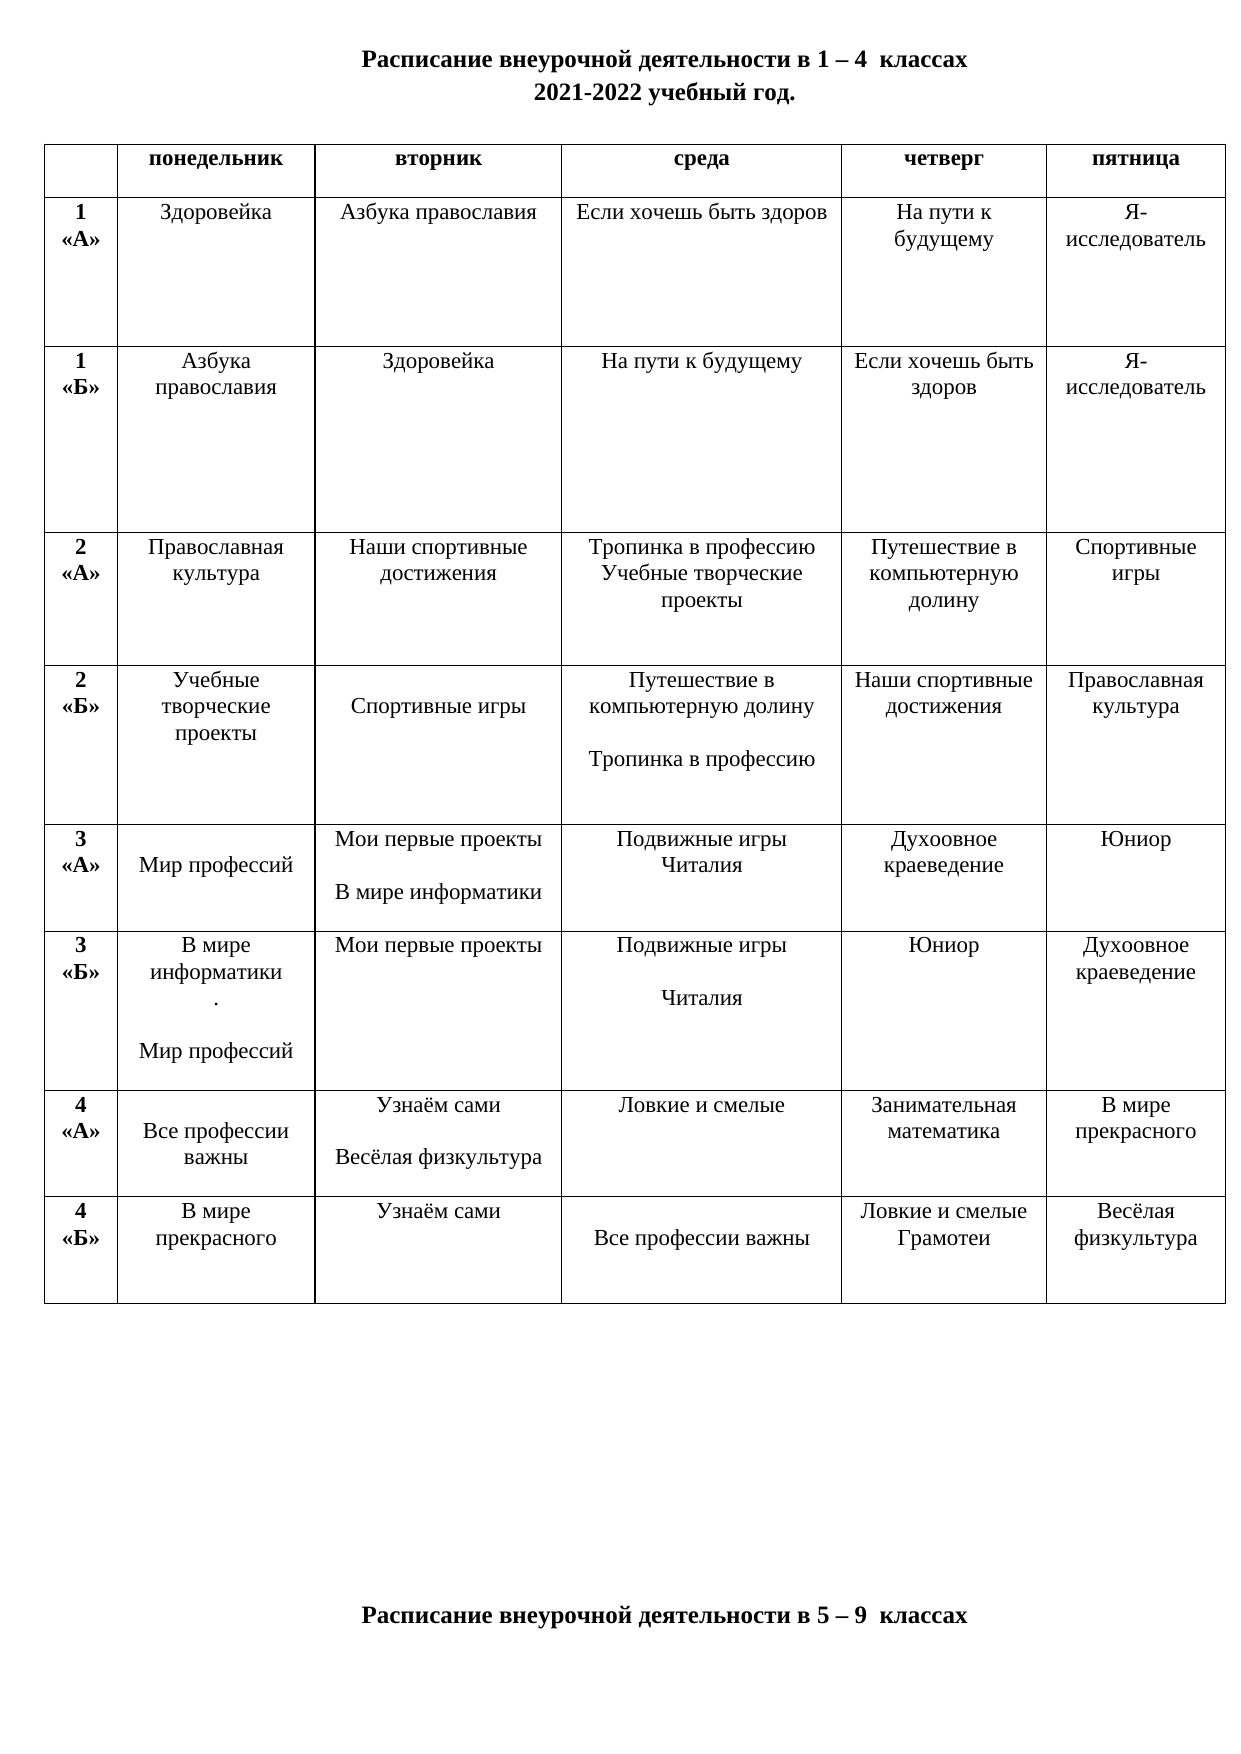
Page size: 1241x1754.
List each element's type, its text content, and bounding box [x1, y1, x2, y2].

table_cell В мире прекрасного [118, 1197, 314, 1303]
table_cell 4 «Б» [45, 1197, 117, 1303]
table_cell Тропинка в профессию Учебные творческие проекты [562, 533, 841, 665]
table_cell Азбука православия [118, 347, 314, 532]
table_cell Если хочешь быть здоров [562, 198, 841, 346]
table_cell Узнаём сами [316, 1197, 561, 1303]
table_cell Все профессии важны [118, 1091, 314, 1196]
table_cell Юниор [842, 932, 1046, 1090]
table_cell 1 «Б» [45, 347, 117, 532]
table_cell Подвижные игры Читалия [562, 825, 841, 931]
table_cell Мои первые проекты В мире информатики [316, 825, 561, 931]
table_cell Я- исследователь [1047, 347, 1225, 532]
table_cell В мире информатики . Мир профессий [118, 932, 314, 1090]
table_cell 3 «Б» [45, 932, 117, 1090]
table_cell Азбука православия [316, 198, 561, 346]
table_cell Мои первые проекты [316, 932, 561, 1090]
table_cell Православная культура [1047, 666, 1225, 824]
table_cell 3 «А» [45, 825, 117, 931]
table_cell 2 «А» [45, 533, 117, 665]
table_header понедельник [118, 145, 314, 197]
table_header четверг [842, 145, 1046, 197]
table_cell Наши спортивные достижения [316, 533, 561, 665]
table_cell В мире прекрасного [1047, 1091, 1225, 1196]
table_header [45, 145, 117, 197]
table_cell Я- исследователь [1047, 198, 1225, 346]
table_cell Ловкие и смелые Грамотеи [842, 1197, 1046, 1303]
table_cell Занимательная математика [842, 1091, 1046, 1196]
table_cell Спортивные игры [316, 666, 561, 824]
table_cell Если хочешь быть здоров [842, 347, 1046, 532]
table_cell Узнаём сами Весёлая физкультура [316, 1091, 561, 1196]
table_cell Подвижные игры Читалия [562, 932, 841, 1090]
table_cell Духоовное краеведение [1047, 932, 1225, 1090]
table_cell Спортивные игры [1047, 533, 1225, 665]
table_cell На пути к будущему [842, 198, 1046, 346]
table_cell Мир профессий [118, 825, 314, 931]
table_cell Здоровейка [118, 198, 314, 346]
table_cell Все профессии важны [562, 1197, 841, 1303]
table_header среда [562, 145, 841, 197]
table_cell Ловкие и смелые [562, 1091, 841, 1196]
table_cell Православная культура [118, 533, 314, 665]
table_cell Духоовное краеведение [842, 825, 1046, 931]
table_cell Юниор [1047, 825, 1225, 931]
table_cell 1 «А» [45, 198, 117, 346]
table_cell Путешествие в компьютерную долину Тропинка в профессию [562, 666, 841, 824]
table_cell На пути к будущему [562, 347, 841, 532]
table_header вторник [316, 145, 561, 197]
text 2021-2022 учебный год. [177, 77, 1152, 106]
table_cell Весёлая физкультура [1047, 1197, 1225, 1303]
table_cell 2 «Б» [45, 666, 117, 824]
table_cell Путешествие в компьютерную долину [842, 533, 1046, 665]
text Расписание внеурочной деятельности в 5 – 9 классах [177, 1601, 1152, 1629]
table_cell Учебные творческие проекты [118, 666, 314, 824]
table_cell 4 «А» [45, 1091, 117, 1196]
table_header пятница [1047, 145, 1225, 197]
table_cell Наши спортивные достижения [842, 666, 1046, 824]
text Расписание внеурочной деятельности в 1 – 4 классах [177, 44, 1152, 73]
table_cell Здоровейка [316, 347, 561, 532]
